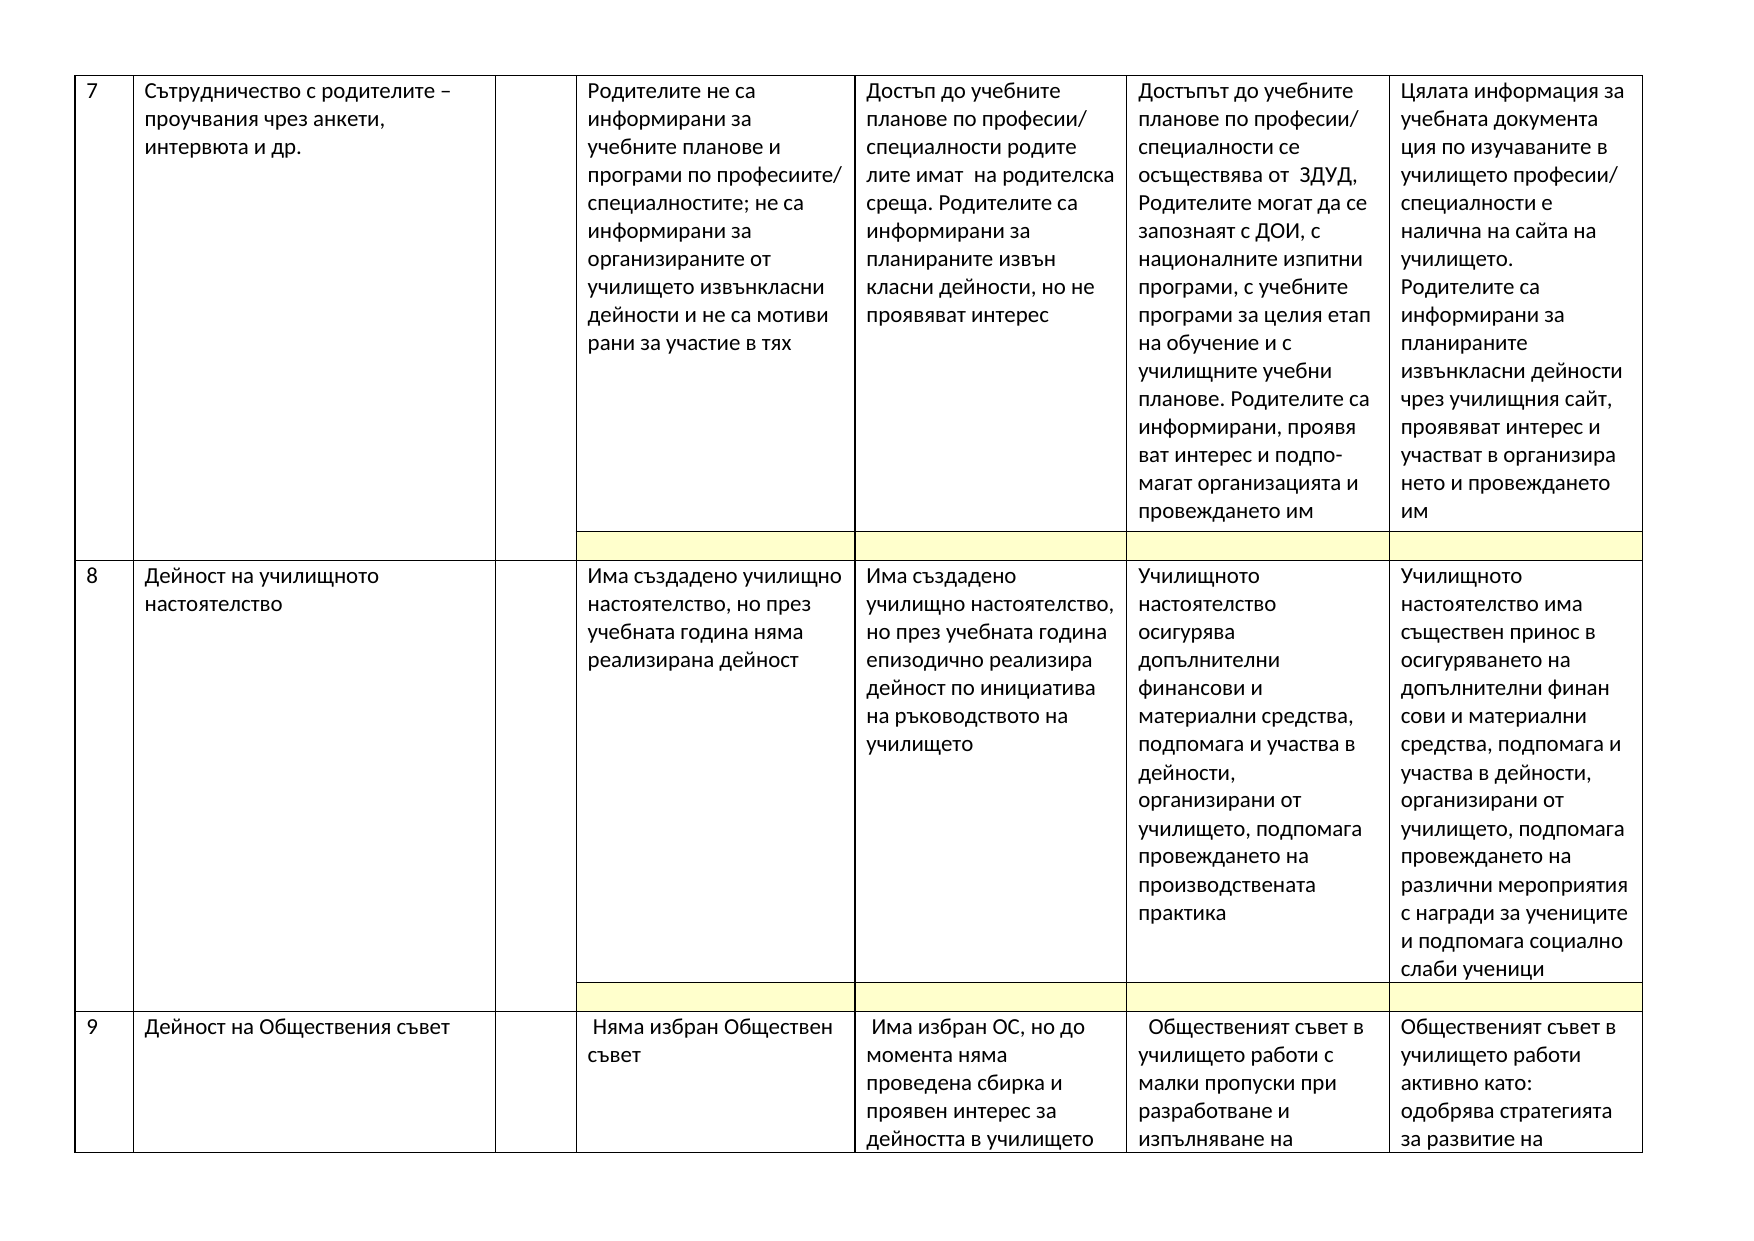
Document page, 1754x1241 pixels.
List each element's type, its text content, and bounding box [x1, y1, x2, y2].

table_cell [496, 76, 576, 560]
table_cell [1127, 983, 1389, 1011]
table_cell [577, 1012, 854, 1152]
table_cell Родителите не са информирани за учебните планове и програми по професиите/ специалностите; не са информирани за организираните от училището извънкласни дейности и не са мотиви рани за участие в тях [577, 76, 854, 531]
table_cell [1390, 983, 1642, 1011]
table_cell [577, 532, 854, 560]
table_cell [1127, 1012, 1389, 1152]
table_cell [1390, 532, 1642, 560]
table_cell Достъпът до учебните планове по професии/ специалности се осъществява от ЗДУД, Родителите могат да се запознаят с ДОИ, с националните изпитни програми, с учебните програми за целия етап на обучение и с училищните учебни планове. Родителите са информирани, проявя ват интерес и подпо- магат организацията и провеждането им [1127, 76, 1389, 531]
table_cell [496, 1012, 576, 1152]
table_cell Има създадено училищно настоятелство, но през учебната година епизодично реализира дейност по инициатива на ръководството на училището [856, 561, 1126, 982]
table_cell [856, 1012, 1126, 1152]
table_cell [577, 983, 854, 1011]
table_cell [496, 561, 576, 1011]
table_cell Сътрудничество с родителите – проучвания чрез анкети, интервюта и др. [134, 76, 495, 560]
table_cell Училищното настоятелство осигурява допълнителни финансови и материални средства, подпомага и участва в дейности, организирани от училището, подпомага провеждането на производствената практика [1127, 561, 1389, 982]
table_cell Цялата информация за учебната документа ция по изучаваните в училището професии/ специалности е налична на сайта на училището. Родителите са информирани за планираните извънкласни дейности чрез училищния сайт, проявяват интерес и участват в организира нето и провеждането им [1390, 76, 1642, 531]
table_cell Има създадено училищно настоятелство, но през учебната година няма реализирана дейност [577, 561, 854, 982]
table_cell 7 [76, 76, 133, 560]
table_cell [856, 532, 1126, 560]
table_cell Достъп до учебните планове по професии/ специалности родите лите имат на родителска среща. Родителите са информирани за планираните извън класни дейности, но не проявяват интерес [856, 76, 1126, 531]
table_cell 9 [76, 1012, 133, 1152]
table_cell Училищното настоятелство има съществен принос в осигуряването на допълнителни финан сови и материални средства, подпомага и участва в дейности, организирани от училището, подпомага провеждането на различни мероприятия с награди за учениците и подпомага социално слаби ученици [1390, 561, 1642, 982]
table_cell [134, 1012, 495, 1152]
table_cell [1390, 1012, 1642, 1152]
table_cell Дейност на училищното настоятелство [134, 561, 495, 1011]
table_cell [856, 983, 1126, 1011]
table_cell 8 [76, 561, 133, 1011]
table_cell [1127, 532, 1389, 560]
